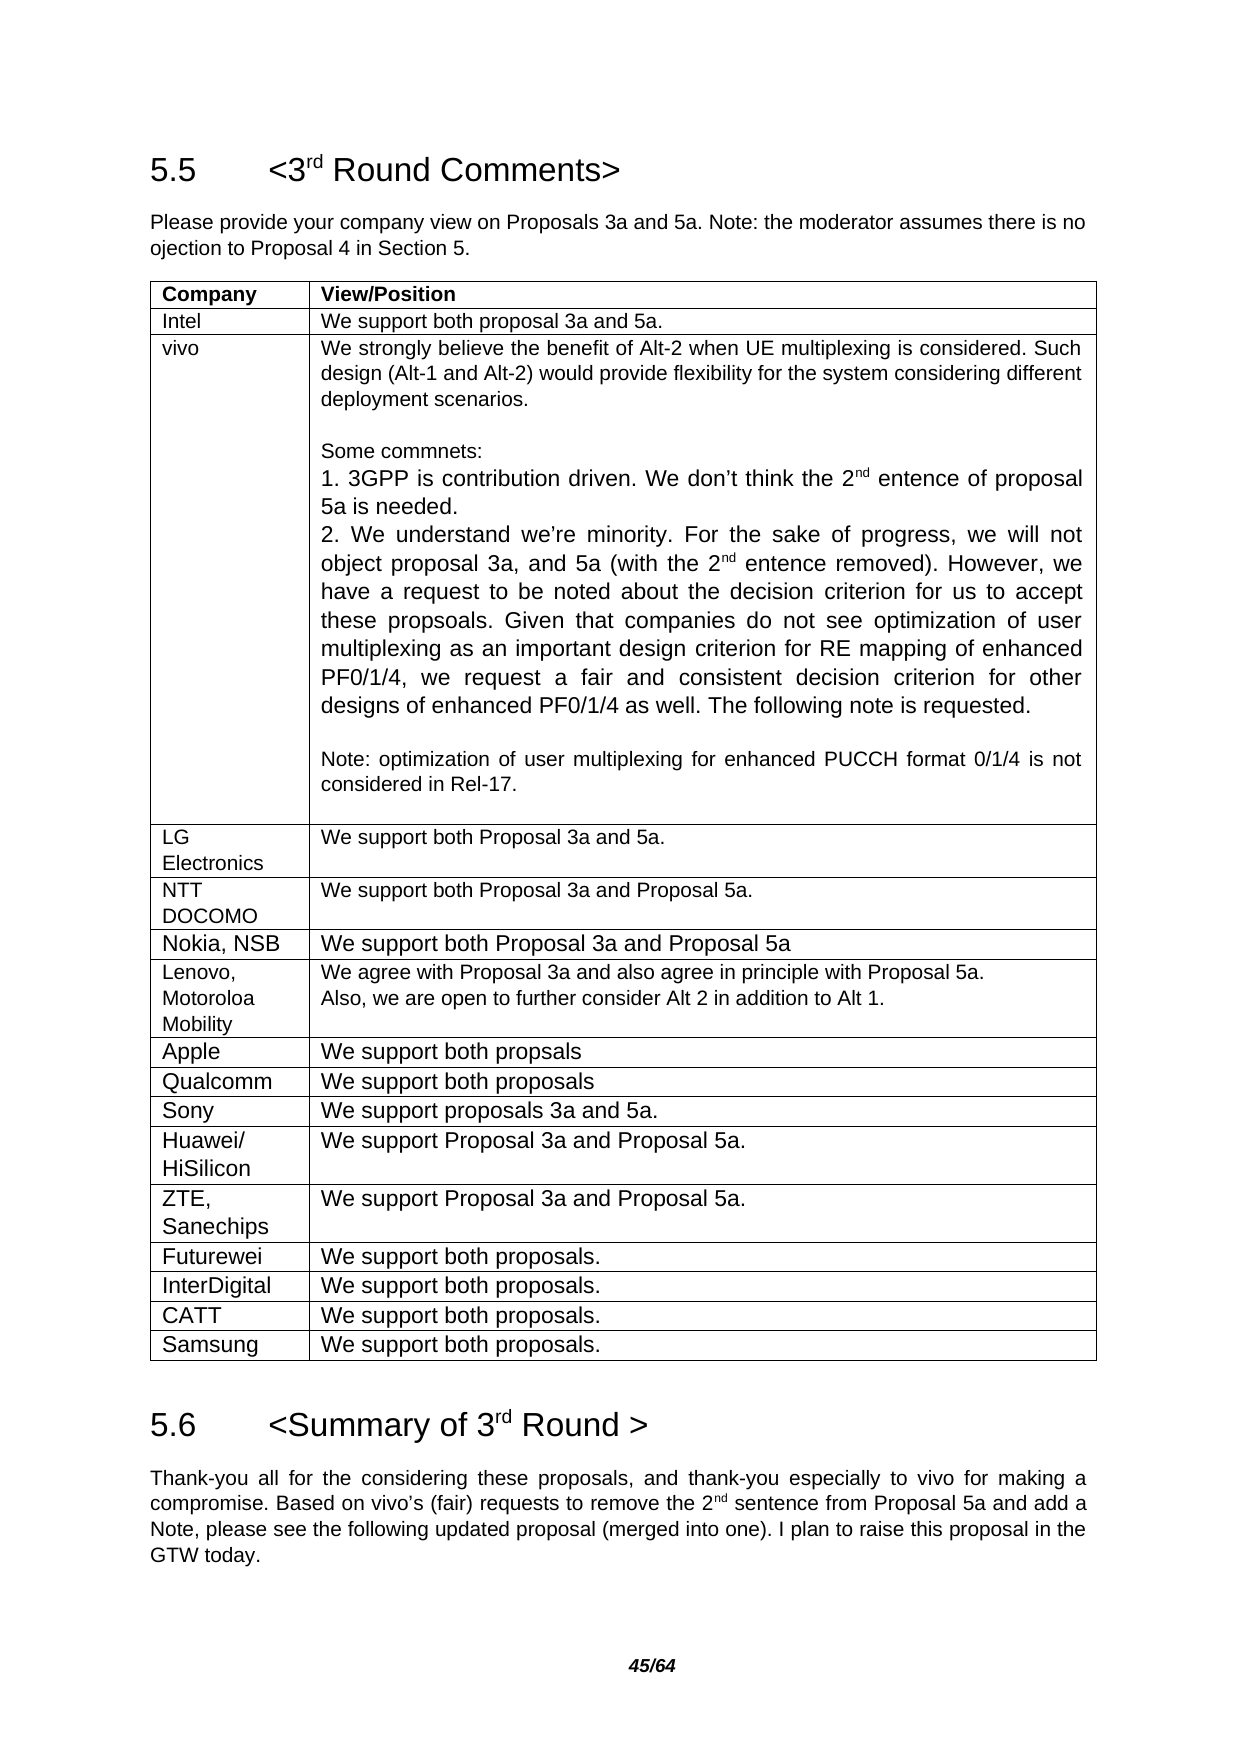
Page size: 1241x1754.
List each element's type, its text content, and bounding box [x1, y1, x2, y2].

table_cell CATT [151, 1302, 309, 1330]
table_cell Apple [151, 1038, 309, 1067]
table_cell Nokia, NSB [151, 930, 309, 959]
table_cell Huawei/HiSilicon [151, 1127, 309, 1184]
table_cell We support both proposals. [310, 1302, 1096, 1330]
table_cell We support both proposal 3a and 5a. [310, 309, 1096, 334]
table_header Company [151, 282, 309, 307]
table_cell NTT DOCOMO [151, 878, 309, 929]
table_cell We support both proposals [310, 1068, 1096, 1096]
table_cell vivo [151, 335, 309, 824]
table_cell We support both Proposal 3a and 5a. [310, 825, 1096, 877]
table_cell Samsung [151, 1331, 309, 1359]
table_cell InterDigital [151, 1272, 309, 1301]
table_cell We support both Proposal 3a and Proposal 5a. [310, 878, 1096, 929]
table_cell We support proposals 3a and 5a. [310, 1097, 1096, 1126]
table_cell Lenovo, Motoroloa Mobility [151, 960, 309, 1037]
text Thank-you all for the considering these proposals, and thank-you especially to vivo for making a compromise. Based on vivo’s (fair) requests to remove the 2nd sentence from Proposal 5a and add a Note, please see the following updated proposal (merged into one). I plan to raise this proposal in the GTW today. [150, 1465, 1087, 1567]
table_cell Intel [151, 309, 309, 334]
table_cell We support both proposals. [310, 1331, 1096, 1359]
table_cell We support both propsals [310, 1038, 1096, 1067]
table_cell Sony [151, 1097, 309, 1126]
table_cell Futurewei [151, 1243, 309, 1271]
table_cell We support Proposal 3a and Proposal 5a. [310, 1127, 1096, 1184]
table_cell LG Electronics [151, 825, 309, 877]
table_cell We support Proposal 3a and Proposal 5a. [310, 1185, 1096, 1242]
table_header View/Position [310, 282, 1096, 307]
table_cell ZTE, Sanechips [151, 1185, 309, 1242]
text Please provide your company view on Proposals 3a and 5a. Note: the moderator assumes there is no ojection to Proposal 4 in Section 5. [150, 210, 1087, 260]
table_cell We support both proposals. [310, 1272, 1096, 1301]
subtitle 5.5 <3rd Round Comments> [150, 150, 1090, 188]
table_cell Qualcomm [151, 1068, 309, 1096]
table_cell We strongly believe the benefit of Alt-2 when UE multiplexing is considered. Such design (Alt-1 and Alt-2) would provide flexibility for the system considering different deployment scenarios. Some commnets: 1. 3GPP is contribution driven. We don’t think the 2nd entence of proposal 5a is needed. 2. We understand we’re minority. For the sake of progress, we will not object proposal 3a, and 5a (with the 2nd entence removed). However, we have a request to be noted about the decision criterion for us to accept these propsoals. Given that companies do not see optimization of user multiplexing as an important design criterion for RE mapping of enhanced PF0/1/4, we request a fair and consistent decision criterion for other designs of enhanced PF0/1/4 as well. The following note is requested. Note: optimization of user multiplexing for enhanced PUCCH format 0/1/4 is not considered in Rel-17. [310, 335, 1096, 824]
table_cell We support both proposals. [310, 1243, 1096, 1271]
table_cell We support both Proposal 3a and Proposal 5a [310, 930, 1096, 959]
subtitle 5.6 <Summary of 3rd Round > [150, 1405, 1090, 1443]
table_cell We agree with Proposal 3a and also agree in principle with Proposal 5a. Also, we are open to further consider Alt 2 in addition to Alt 1. [310, 960, 1096, 1037]
